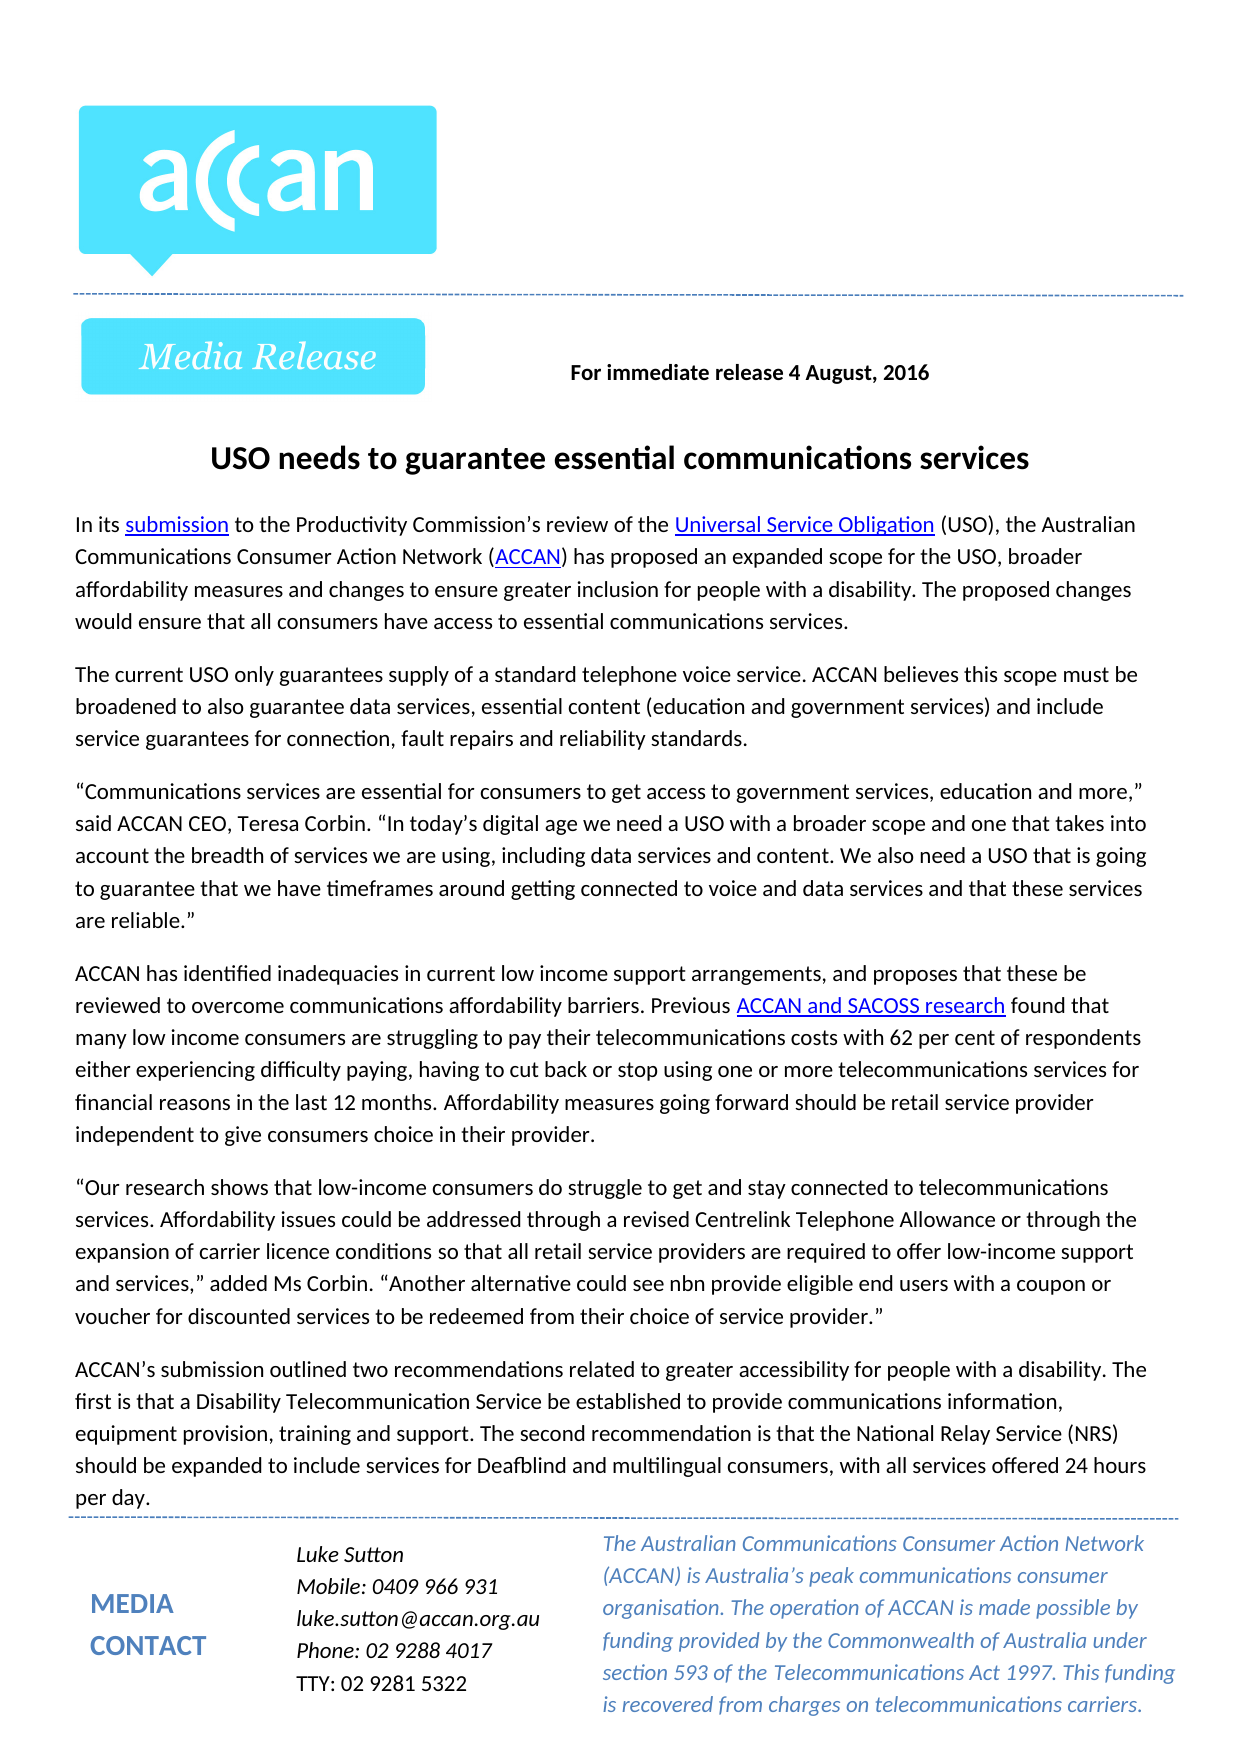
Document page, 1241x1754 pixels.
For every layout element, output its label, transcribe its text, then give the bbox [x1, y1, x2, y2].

picture [75, 101, 439, 278]
text “Communications services are essential for consumers to get access to government services, education and more,” said ACCAN CEO, Teresa Corbin. “In today’s digital age we need a USO with a broader scope and one that takes into account the breadth of services we are using, including data services and content. We also need a USO that is going to guarantee that we have timeframes around getting connected to voice and data services and that these services are reliable.” [75, 777, 1165, 934]
text ACCAN’s submission outlined two recommendations related to greater accessibility for people with a disability. The first is that a Disability Telecommunication Service be established to provide communications information, equipment provision, training and support. The second recommendation is that the National Relay Service (NRS) should be expanded to include services for Deafblind and multilingual consumers, with all services offered 24 hours per day. [75, 1355, 1165, 1512]
text In its submission to the Productivity Commission’s review of the Universal Service Obligation (USO), the Australian Communications Consumer Action Network (ACCAN) has proposed an expanded scope for the USO, broader affordability measures and changes to ensure greater inclusion for people with a disability. The proposed changes would ensure that all consumers have access to essential communications services. [75, 478, 1165, 635]
text The current USO only guarantees supply of a standard telephone voice service. ACCAN believes this scope must be broadened to also guarantee data services, essential content (education and government services) and include service guarantees for connection, fault repairs and reliability standards. [75, 660, 1165, 752]
text “Our research shows that low-income consumers do struggle to get and stay connected to telecommunications services. Affordability issues could be addressed through a revised Centrelink Telephone Allowance or through the expansion of carrier licence conditions so that all retail service providers are required to offer low-income support and services,” added Ms Corbin. “Another alternative could see nbn provide eligible end users with a coupon or voucher for discounted services to be redeemed from their choice of service provider.” [75, 1173, 1165, 1330]
picture [75, 312, 432, 402]
text ACCAN has identified inadequacies in current low income support arrangements, and proposes that these be reviewed to overcome communications affordability barriers. Previous ACCAN and SACOSS research found that many low income consumers are struggling to pay their telecommunications costs with 62 per cent of respondents either experiencing difficulty paying, having to cut back or stop using one or more telecommunications services for financial reasons in the last 12 months. Affordability measures going forward should be retail service provider independent to give consumers choice in their provider. [75, 959, 1165, 1148]
subtitle USO needs to guarantee essential communications services [75, 437, 1165, 478]
